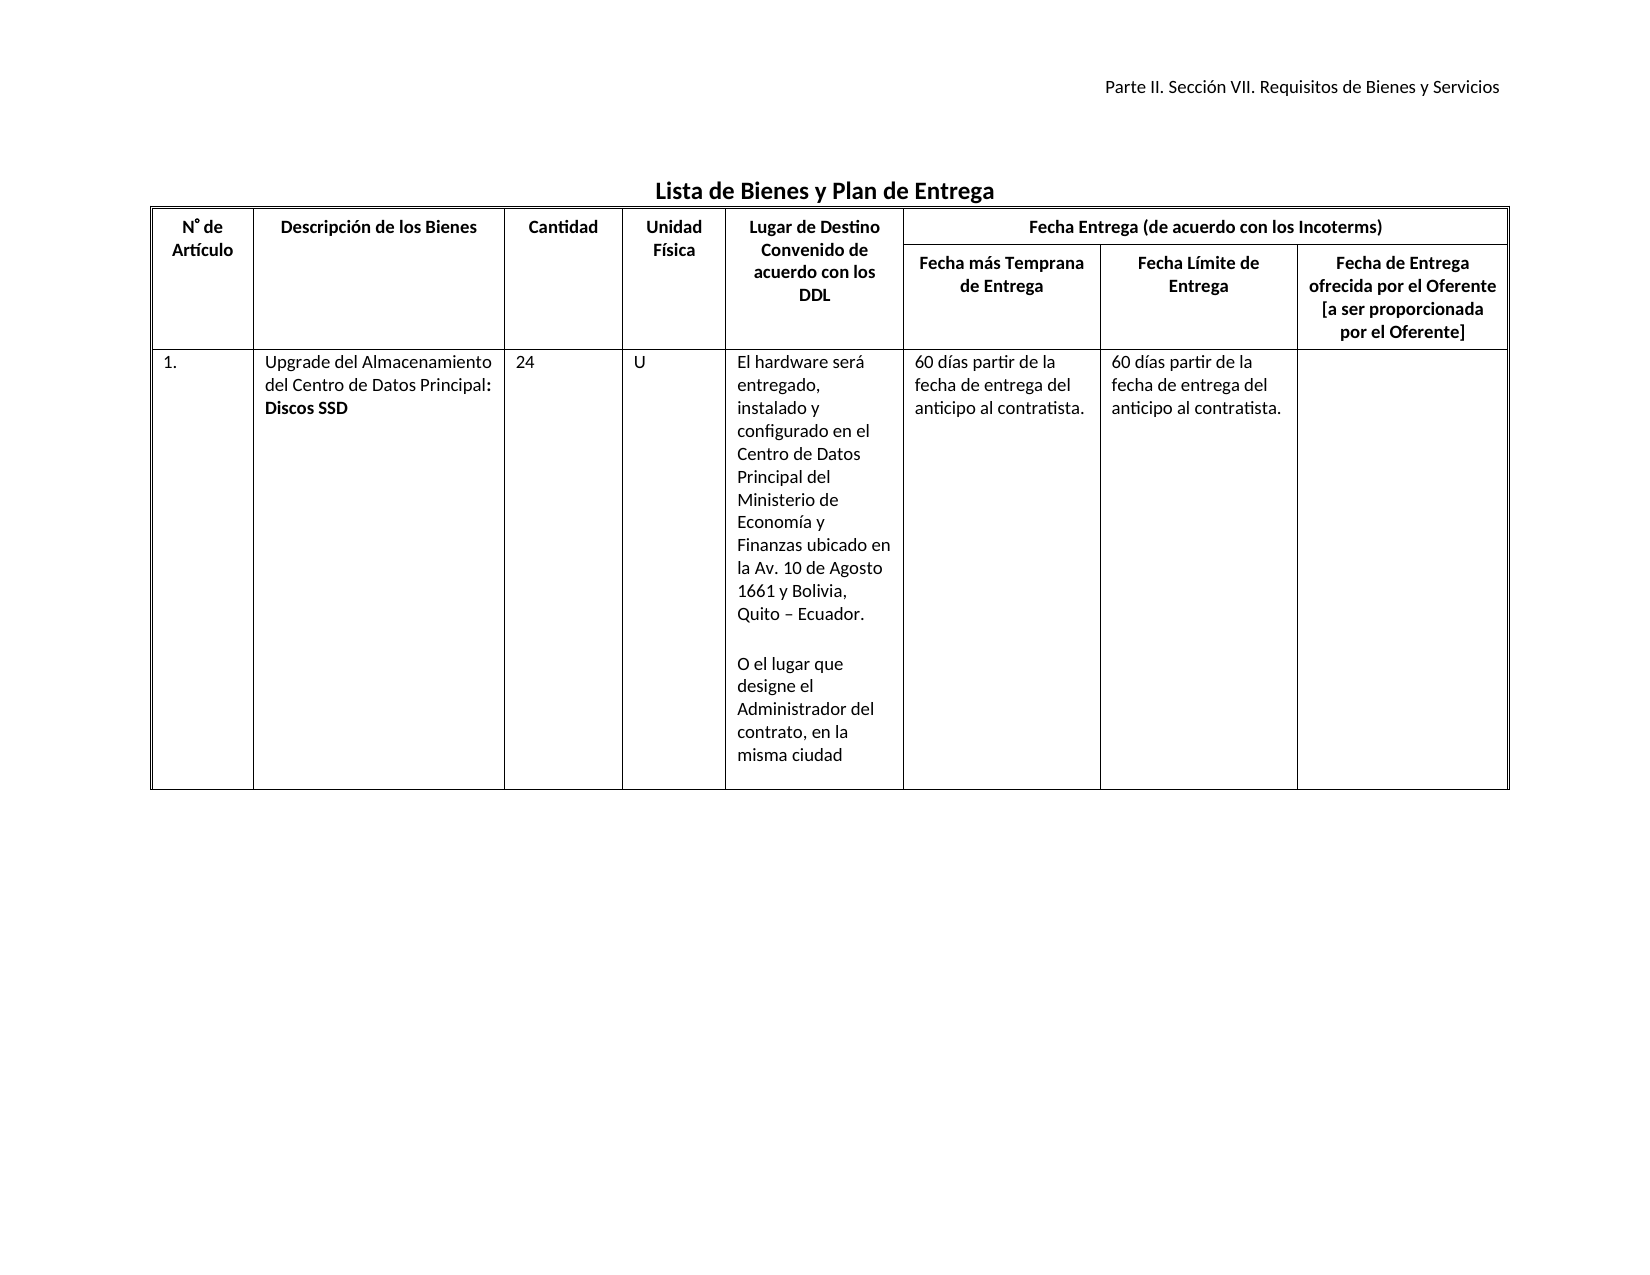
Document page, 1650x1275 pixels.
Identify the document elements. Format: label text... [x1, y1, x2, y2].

table_header Descripción de los Bienes [254, 209, 504, 349]
table_cell Fecha más Temprana de Entrega [904, 245, 1100, 349]
table_header Unidad Física [623, 209, 725, 349]
table_cell 24 [505, 350, 622, 789]
table_cell [1298, 350, 1507, 789]
table_cell Fecha de Entrega ofrecida por el Oferente [a ser proporcionada por el Oferente] [1298, 245, 1507, 349]
text Lista de Bienes y Plan de Entrega [150, 175, 1500, 206]
table_header Lugar de Destino Convenido de acuerdo con los DDL [726, 209, 903, 349]
table_header Fecha Entrega (de acuerdo con los Incoterms) [904, 209, 1507, 244]
table_header N de Artículo [153, 209, 253, 349]
table_cell 60 días partir de la fecha de entrega del anticipo al contratista. [904, 350, 1100, 789]
table_cell Upgrade del Almacenamiento del Centro de Datos Principal: Discos SSD [254, 350, 504, 789]
table_header Cantidad [505, 209, 622, 349]
table_cell El hardware será entregado, instalado y configurado en el Centro de Datos Principal del Ministerio de Economía y Finanzas ubicado en la Av. 10 de Agosto 1661 y Bolivia, Quito – Ecuador. O el lugar que designe el Administrador del contrato, en la misma ciudad [726, 350, 903, 789]
table_cell [153, 350, 253, 789]
table_cell Fecha Límite de Entrega [1101, 245, 1297, 349]
table_cell 60 días partir de la fecha de entrega del anticipo al contratista. [1101, 350, 1297, 789]
table_cell U [623, 350, 725, 789]
